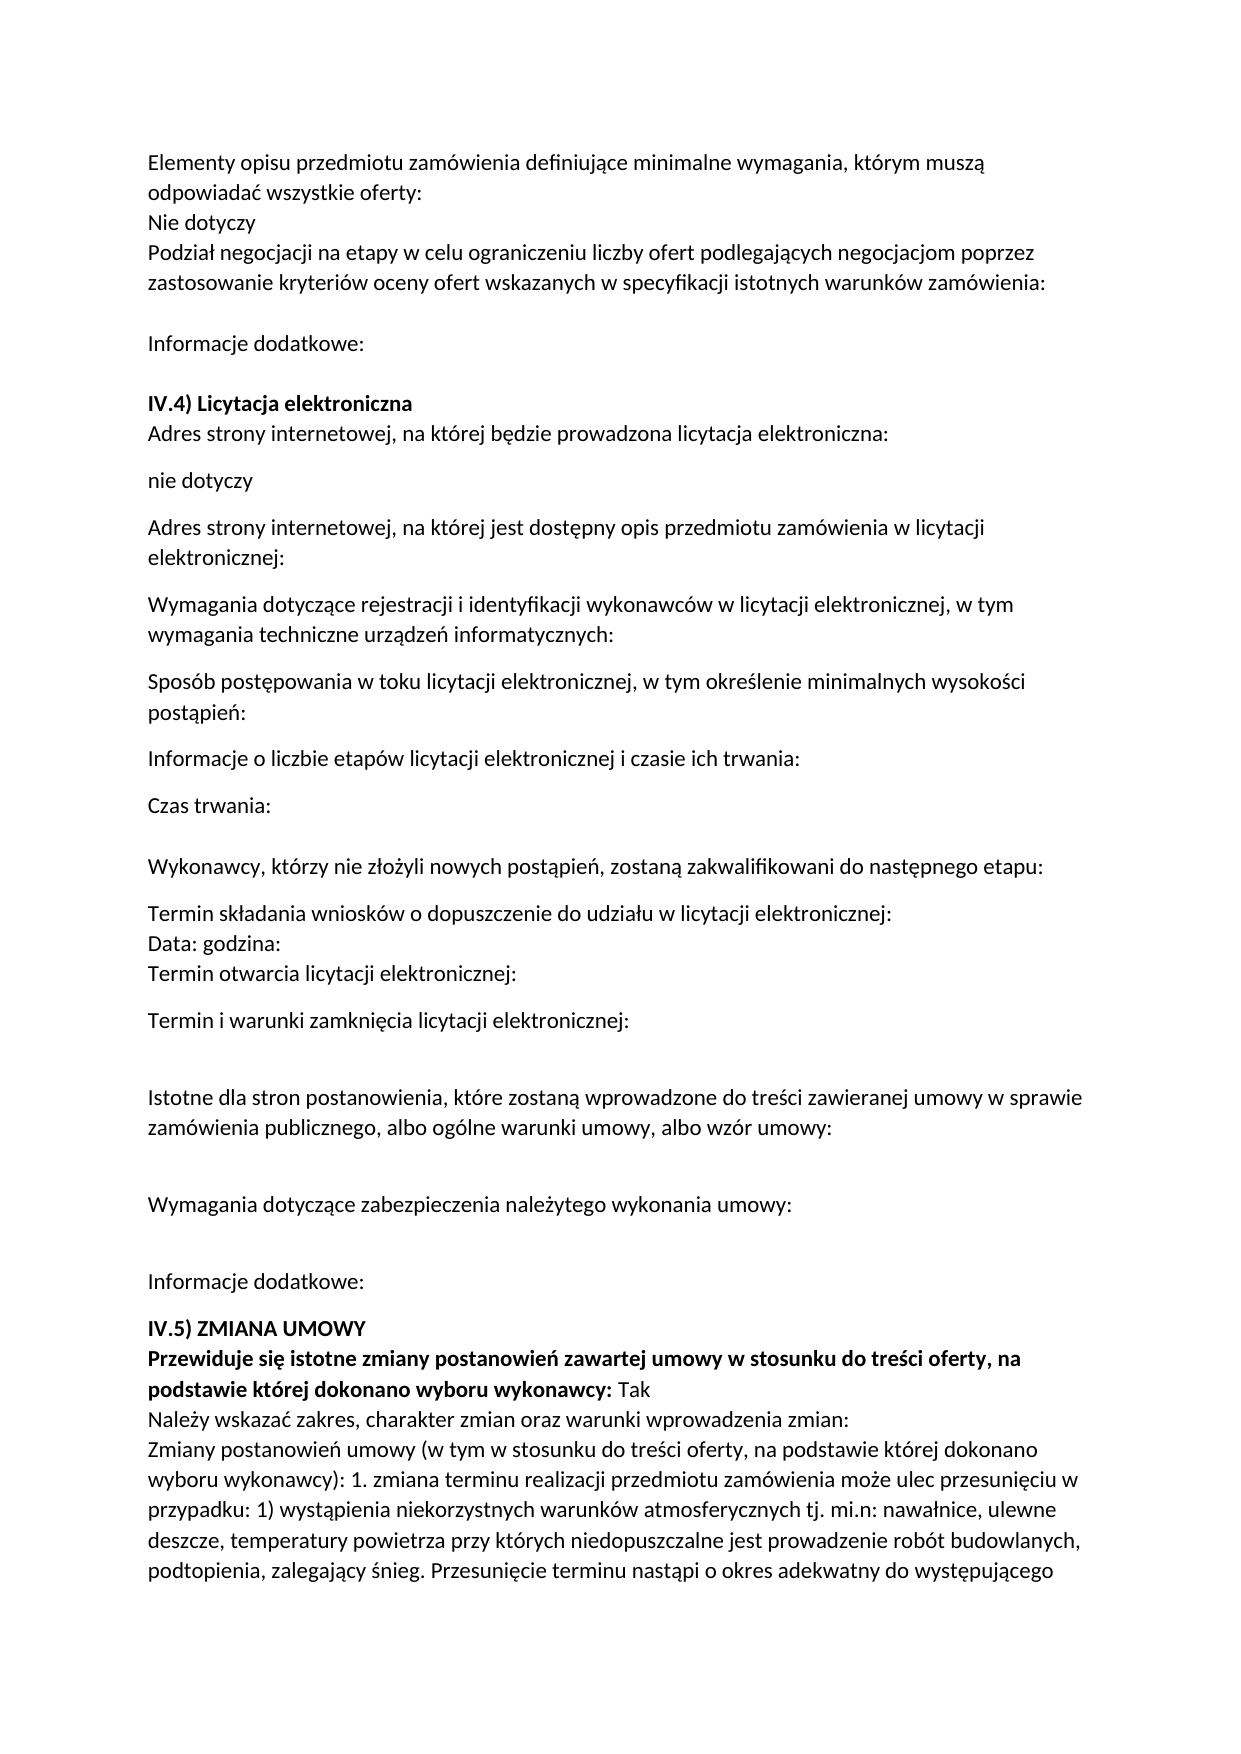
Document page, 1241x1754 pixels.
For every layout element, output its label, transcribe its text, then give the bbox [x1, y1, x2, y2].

text nie dotyczy [148, 466, 1093, 494]
text Wymagania dotyczące rejestracji i identyfikacji wykonawców w licytacji elektronicznej, w tym wymagania techniczne urządzeń informatycznych: [148, 590, 1093, 648]
text Sposób postępowania w toku licytacji elektronicznej, w tym określenie minimalnych wysokości postąpień: [148, 667, 1093, 726]
text Termin składania wniosków o dopuszczenie do udziału w licytacji elektronicznej: Data: godzina: Termin otwarcia licytacji elektronicznej: [148, 899, 1093, 987]
text Termin i warunki zamknięcia licytacji elektronicznej: [148, 1006, 1093, 1034]
text Adres strony internetowej, na której jest dostępny opis przedmiotu zamówienia w licytacji elektronicznej: [148, 513, 1093, 571]
text Informacje o liczbie etapów licytacji elektronicznej i czasie ich trwania: [148, 744, 1093, 772]
text Czas trwania: Wykonawcy, którzy nie złożyli nowych postąpień, zostaną zakwalifikowani do następnego etapu: [148, 791, 1093, 880]
text Istotne dla stron postanowienia, które zostaną wprowadzone do treści zawieranej umowy w sprawie zamówienia publicznego, albo ogólne warunki umowy, albo wzór umowy: [148, 1053, 1093, 1141]
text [148, 148, 1093, 447]
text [148, 1314, 1093, 1584]
text Informacje dodatkowe: [148, 1237, 1093, 1295]
text Wymagania dotyczące zabezpieczenia należytego wykonania umowy: [148, 1160, 1093, 1218]
